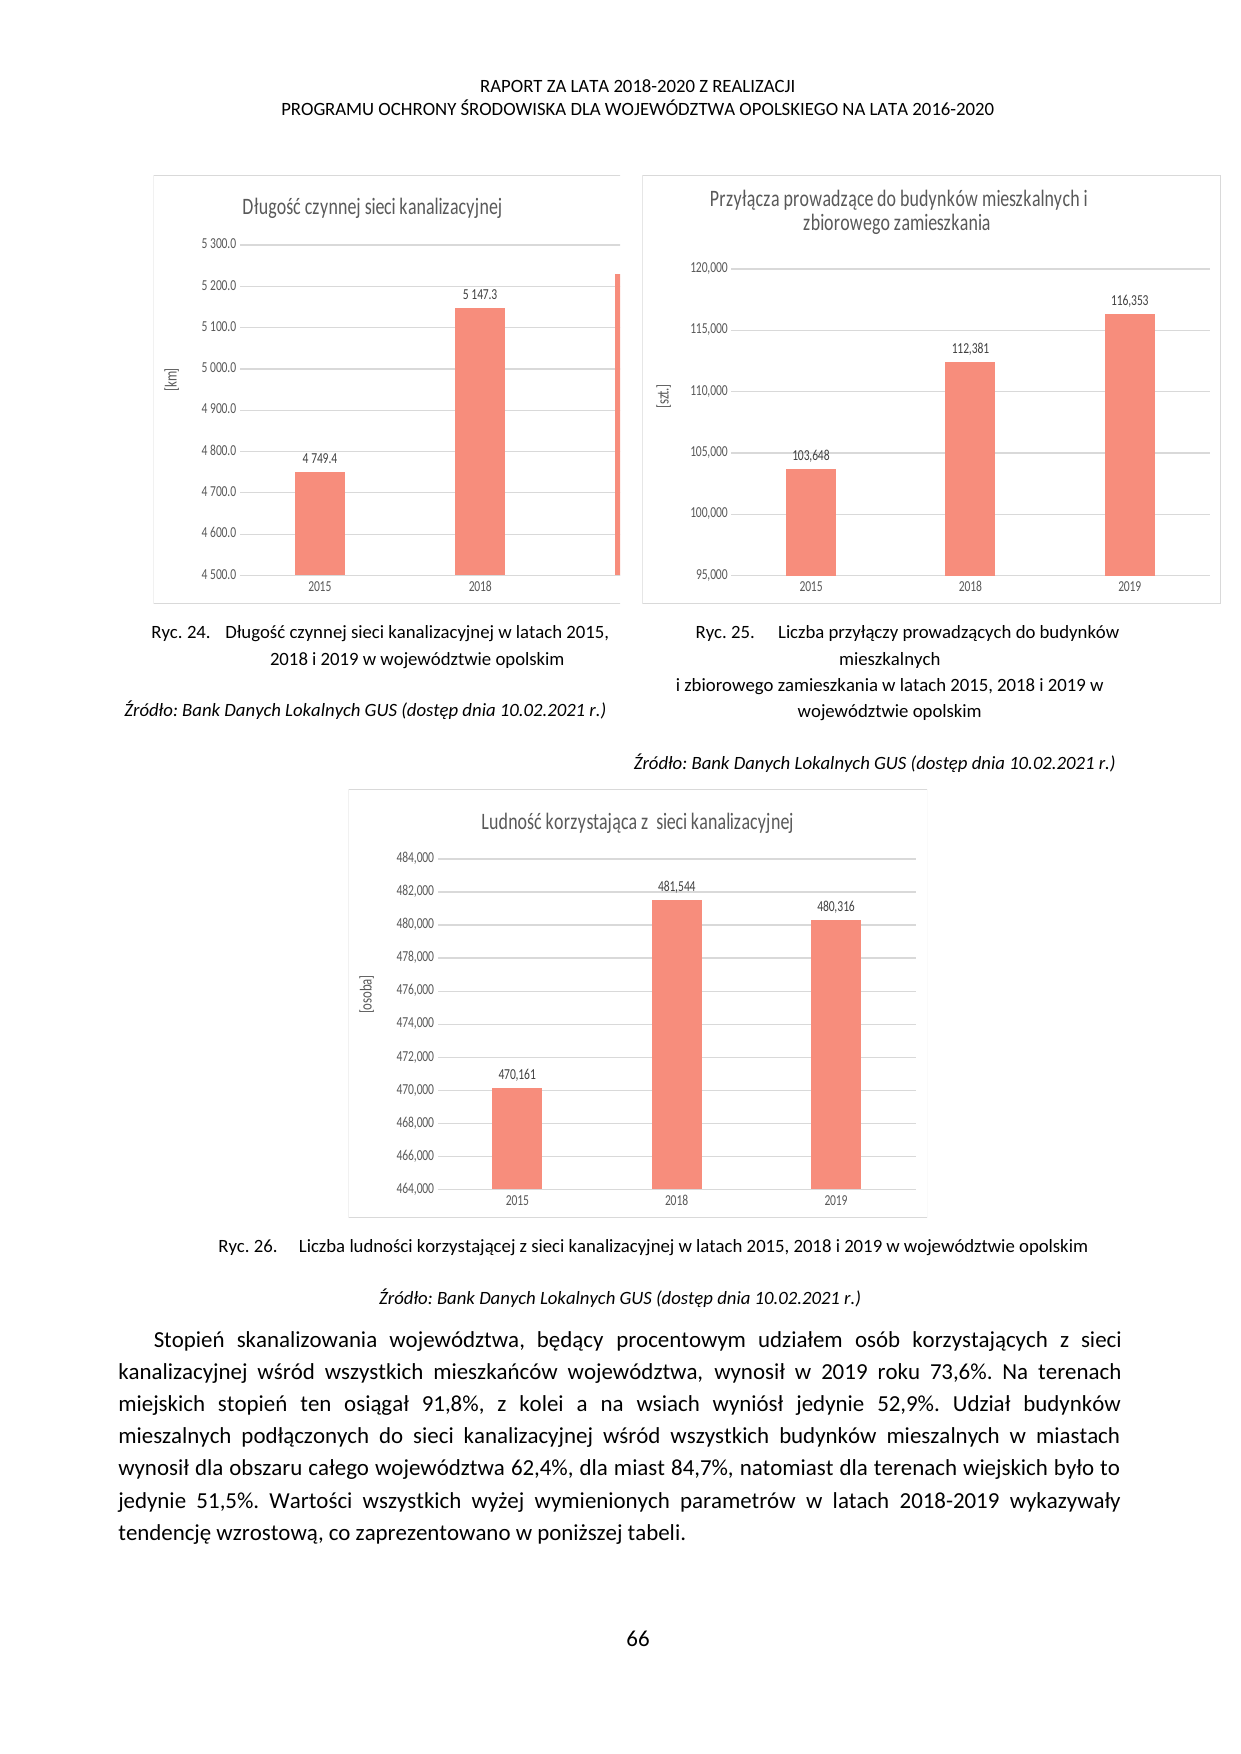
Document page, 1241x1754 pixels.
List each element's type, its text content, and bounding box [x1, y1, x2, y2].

text Liczba przyłączy prowadzących do budynków mieszkalnych [657, 621, 1122, 670]
text Źródło: Bank Danych Lokalnych GUS (dostęp dnia 10.02.2021 r.) [627, 751, 1122, 774]
text Liczba ludności korzystającej z sieci kanalizacyjnej w latach 2015, 2018 i 2019 w województwie opolskim [185, 1234, 1122, 1257]
text Długość czynnej sieci kanalizacyjnej w latach 2015, 2018 i 2019 w województwie opolskim [148, 621, 613, 670]
text Stopień skanalizowania województwa, będący procentowym udziałem osób korzystających z sieci kanalizacyjnej wśród wszystkich mieszkańców województwa, wynosił w 2019 roku 73,6%. Na terenach miejskich stopień ten osiągał 91,8%, z kolei a na wsiach wyniósł jedynie 52,9%. Udział budynków mieszalnych podłączonych do sieci kanalizacyjnej wśród wszystkich budynków mieszalnych w miastach wynosił dla obszaru całego województwa 62,4%, dla miast 84,7%, natomiast dla terenach wiejskich było to jedynie 51,5%. Wartości wszystkich wyżej wymienionych parametrów w latach 2018-2019 wykazywały tendencję wzrostową, co zaprezentowano w poniższej tabeli. [118, 1325, 1122, 1546]
text Źródło: Bank Danych Lokalnych GUS (dostęp dnia 10.02.2021 r.) [118, 698, 613, 721]
list i zbiorowego zamieszkania w latach 2015, 2018 i 2019 w [657, 673, 1122, 696]
list województwie opolskim [657, 699, 1122, 722]
text Źródło: Bank Danych Lokalnych GUS (dostęp dnia 10.02.2021 r.) [118, 1286, 1122, 1309]
